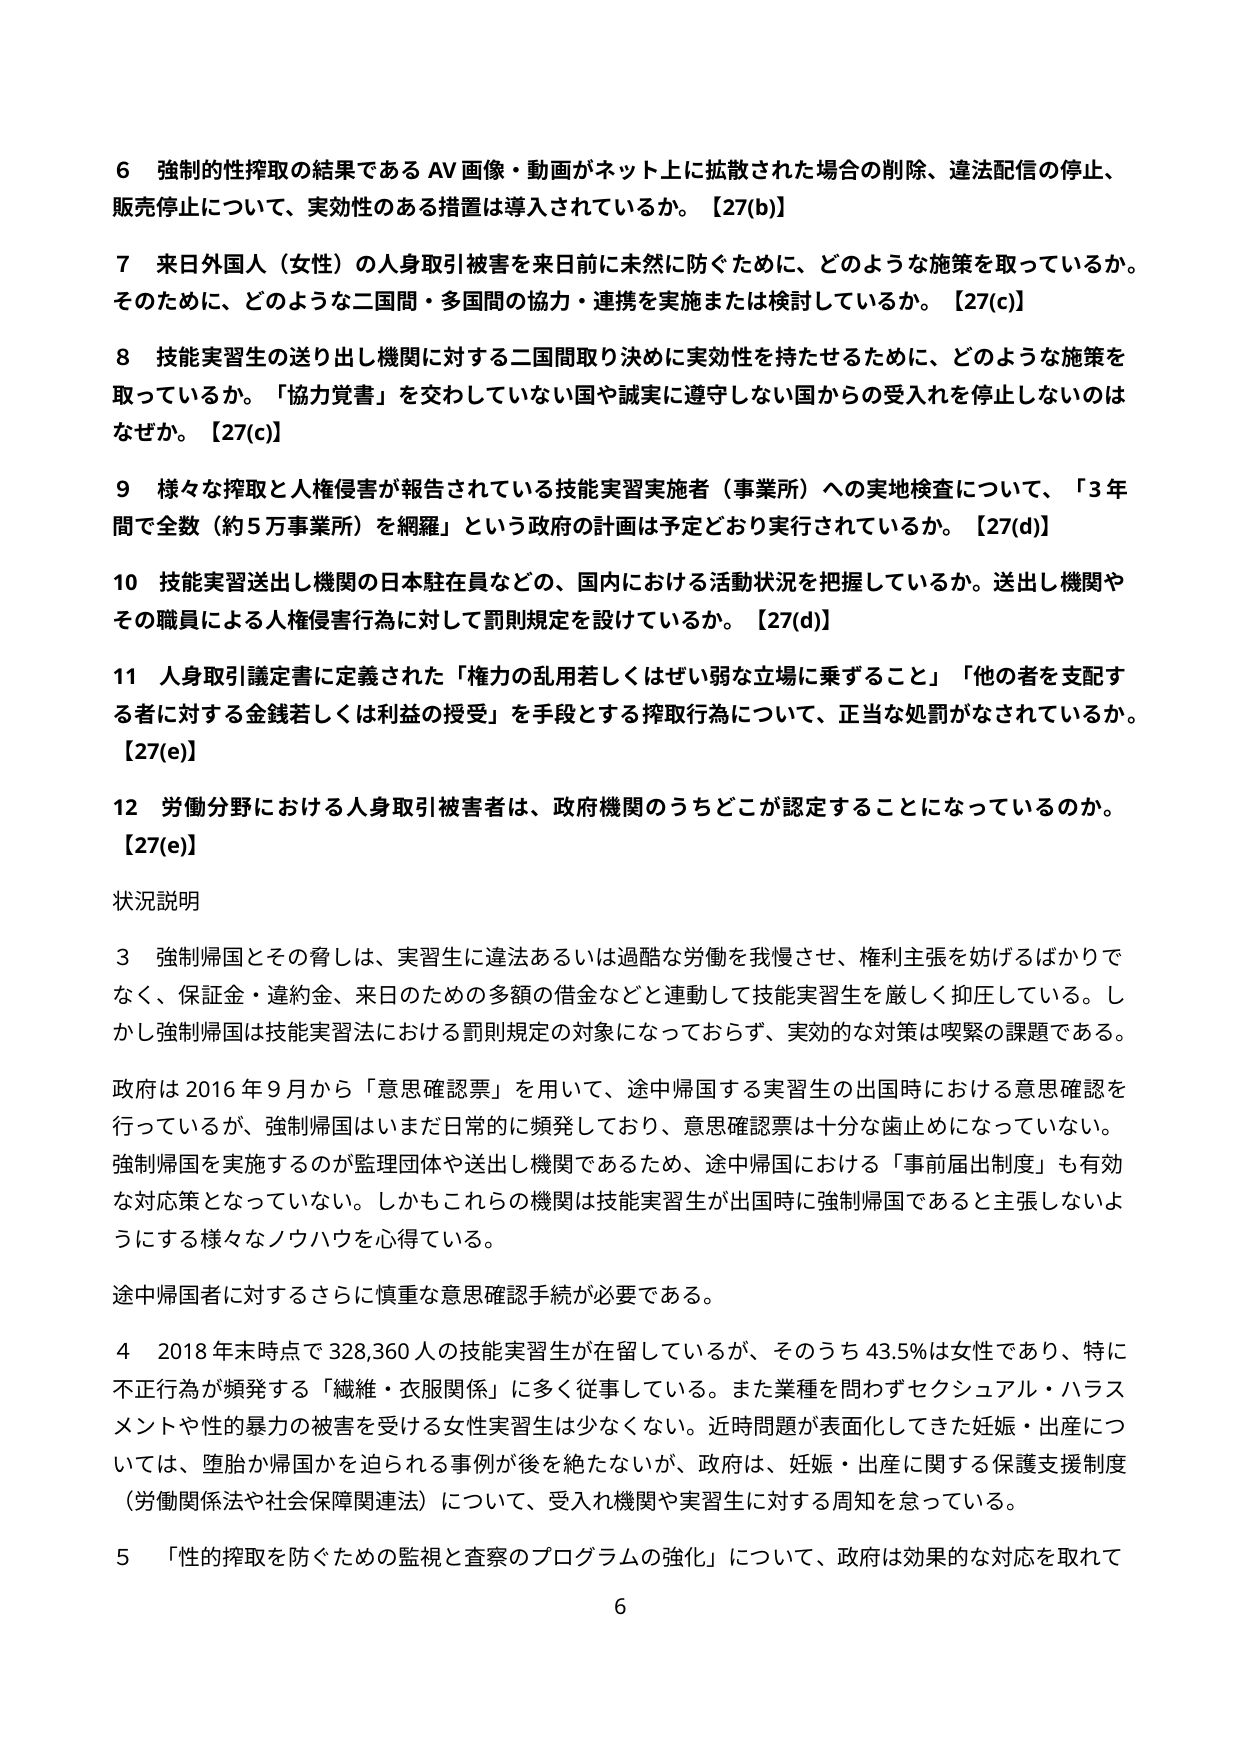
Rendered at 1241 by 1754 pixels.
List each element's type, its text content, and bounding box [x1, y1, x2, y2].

text 10 技能実習送出し機関の日本駐在員などの、国内における活動状況を把握しているか。送出し機関やその職員による人権侵害行為に対して罰則規定を設けているか。【27(d)】 [112, 562, 1128, 637]
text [112, 1537, 1128, 1575]
text 政府は2016年９月から「意思確認票」を用いて、途中帰国する実習生の出国時における意思確認を行っているが、強制帰国はいまだ日常的に頻発しており、意思確認票は十分な歯止めになっていない。強制帰国を実施するのが監理団体や送出し機関であるため、途中帰国における「事前届出制度」も有効な対応策となっていない。しかもこれらの機関は技能実習生が出国時に強制帰国であると主張しないようにする様々なノウハウを心得ている。 [112, 1069, 1128, 1256]
text ６ 強制的性搾取の結果であるAV画像・動画がネット上に拡散された場合の削除、違法配信の停止、販売停止について、実効性のある措置は導入されているか。【27(b)】 [112, 150, 1128, 225]
text 状況説明 [112, 881, 1128, 919]
text 12 労働分野における人身取引被害者は、政府機関のうちどこが認定することになっているのか。【27(e)】 [112, 787, 1128, 862]
text ４ 2018年末時点で328,360人の技能実習生が在留しているが、そのうち43.5%は女性であり、特に不正行為が頻発する「繊維・衣服関係」に多く従事している。また業種を問わずセクシュアル・ハラスメントや性的暴力の被害を受ける女性実習生は少なくない。近時問題が表面化してきた妊娠・出産については、堕胎か帰国かを迫られる事例が後を絶たないが、政府は、妊娠・出産に関する保護支援制度（労働関係法や社会保障関連法）について、受入れ機関や実習生に対する周知を怠っている。 [112, 1331, 1128, 1519]
text 11 人身取引議定書に定義された「権力の乱用若しくはぜい弱な立場に乗ずること」「他の者を支配する者に対する金銭若しくは利益の授受」を手段とする搾取行為について、正当な処罰がなされているか。【27(e)】 [112, 656, 1128, 769]
text 途中帰国者に対するさらに慎重な意思確認手続が必要である。 [112, 1275, 1128, 1312]
text ９ 様々な搾取と人権侵害が報告されている技能実習実施者（事業所）への実地検査について、「3年間で全数（約５万事業所）を網羅」という政府の計画は予定どおり実行されているか。【27(d)】 [112, 469, 1128, 544]
text ７ 来日外国人（女性）の人身取引被害を来日前に未然に防ぐために、どのような施策を取っているか。そのために、どのような二国間・多国間の協力・連携を実施または検討しているか。【27(c)】 [112, 244, 1128, 319]
text ３ 強制帰国とその脅しは、実習生に違法あるいは過酷な労働を我慢させ、権利主張を妨げるばかりでなく、保証金・違約金、来日のための多額の借金などと連動して技能実習生を厳しく抑圧している。しかし強制帰国は技能実習法における罰則規定の対象になっておらず、実効的な対策は喫緊の課題である。 [112, 937, 1128, 1050]
text ８ 技能実習生の送り出し機関に対する二国間取り決めに実効性を持たせるために、どのような施策を取っているか。「協力覚書」を交わしていない国や誠実に遵守しない国からの受入れを停止しないのはなぜか。【27(c)】 [112, 337, 1128, 450]
